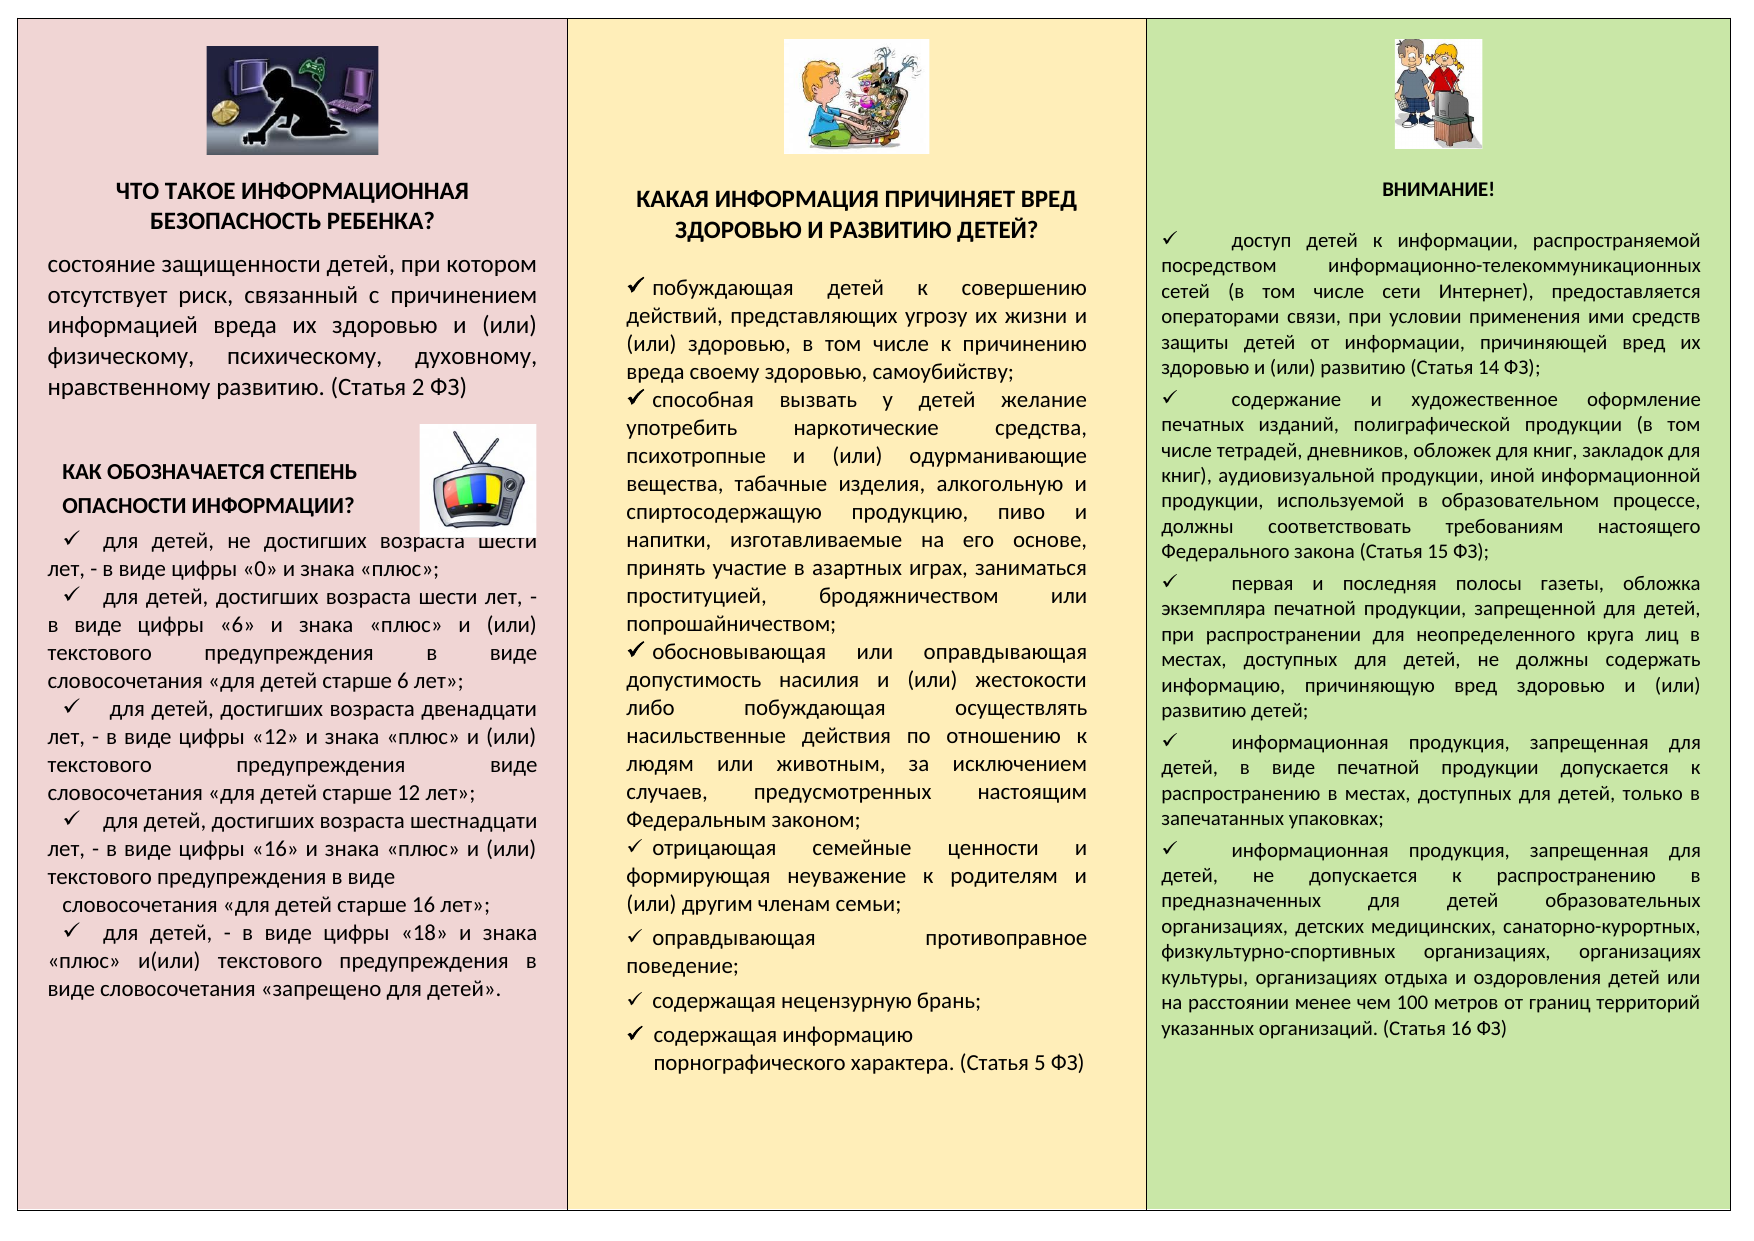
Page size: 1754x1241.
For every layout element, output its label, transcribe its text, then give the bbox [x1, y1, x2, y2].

table_header КАКАЯ ИНФОРМАЦИЯ ПРИЧИНЯЕТ ВРЕД ЗДОРОВЬЮ И РАЗВИТИЮ ДЕТЕЙ? побуждающая детей к совершению действий, представляющих угрозу их жизни и (или) здоровью, в том числе к причинению вреда своему здоровью, самоубийству; способная вызвать у детей желание употребить наркотические средства, психотропные и (или) одурманивающие вещества, табачные изделия, алкогольную и спиртосодержащую продукцию, пиво и напитки, изготавливаемые на его основе, принять участие в азартных играх, заниматься проституцией, бродяжничеством или попрошайничеством; обосновывающая или оправдывающая допустимость насилия и (или) жестокости либо побуждающая осуществлять насильственные действия по отношению к людям или животным, за исключением случаев, предусмотренных настоящим Федеральным законом; отрицающая семейные ценности и формирующая неуважение к родителям и (или) другим членам семьи; оправдывающая противоправное поведение; содержащая нецензурную брань; содержащая информацию порнографического характера. (Статья 5 ФЗ) [568, 19, 1146, 1209]
picture [419, 424, 537, 538]
picture [206, 46, 379, 155]
table_header ЧТО ТАКОЕ ИНФОРМАЦИОННАЯ БЕЗОПАСНОСТЬ РЕБЕНКА? состояние защищенности детей, при котором отсутствует риск, связанный с причинением информацией вреда их здоровью и (или) физическому, психическому, духовному, нравственному развитию. (Статья 2 ФЗ) КАК ОБОЗНАЧАЕТСЯ СТЕПЕНЬ ОПАСНОСТИ ИНФОРМАЦИИ? для детей, не достигших возраста шести лет, - в виде цифры «0» и знака «плюс»; для детей, достигших возраста шести лет, - в виде цифры «6» и знака «плюс» и (или) текстового предупреждения в виде словосочетания «для детей старше 6 лет»; для детей, достигших возраста двенадцати лет, - в виде цифры «12» и знака «плюс» и (или) текстового предупреждения виде словосочетания «для детей старше 12 лет»; для детей, достигших возраста шестнадцати лет, - в виде цифры «16» и знака «плюс» и (или) текстового предупреждения в виде словосочетания «для детей старше 16 лет»; для детей, - в виде цифры «18» и знака «плюс» и(или) текстового предупреждения в виде словосочетания «запрещено для детей». [18, 19, 567, 1209]
picture [784, 39, 930, 154]
picture [1394, 39, 1483, 149]
table_header ВНИМАНИЕ! доступ детей к информации, распространяемой посредством информационно-телекоммуникационных сетей (в том числе сети Интернет), предоставляется операторами связи, при условии применения ими средств защиты детей от информации, причиняющей вред их здоровью и (или) развитию (Статья 14 ФЗ); содержание и художественное оформление печатных изданий, полиграфической продукции (в том числе тетрадей, дневников, обложек для книг, закладок для книг), аудиовизуальной продукции, иной информационной продукции, используемой в образовательном процессе, должны соответствовать требованиям настоящего Федерального закона (Статья 15 ФЗ); первая и последняя полосы газеты, обложка экземпляра печатной продукции, запрещенной для детей, при распространении для неопределенного круга лиц в местах, доступных для детей, не должны содержать информацию, причиняющую вред здоровью и (или) развитию детей; информационная продукция, запрещенная для детей, в виде печатной продукции допускается к распространению в местах, доступных для детей, только в запечатанных упаковках; информационная продукция, запрещенная для детей, не допускается к распространению в предназначенных для детей образовательных организациях, детских медицинских, санаторно-курортных, физкультурно-спортивных организациях, организациях культуры, организациях отдыха и оздоровления детей или на расстоянии менее чем 100 метров от границ территорий указанных организаций. (Статья 16 ФЗ) [1147, 19, 1730, 1209]
